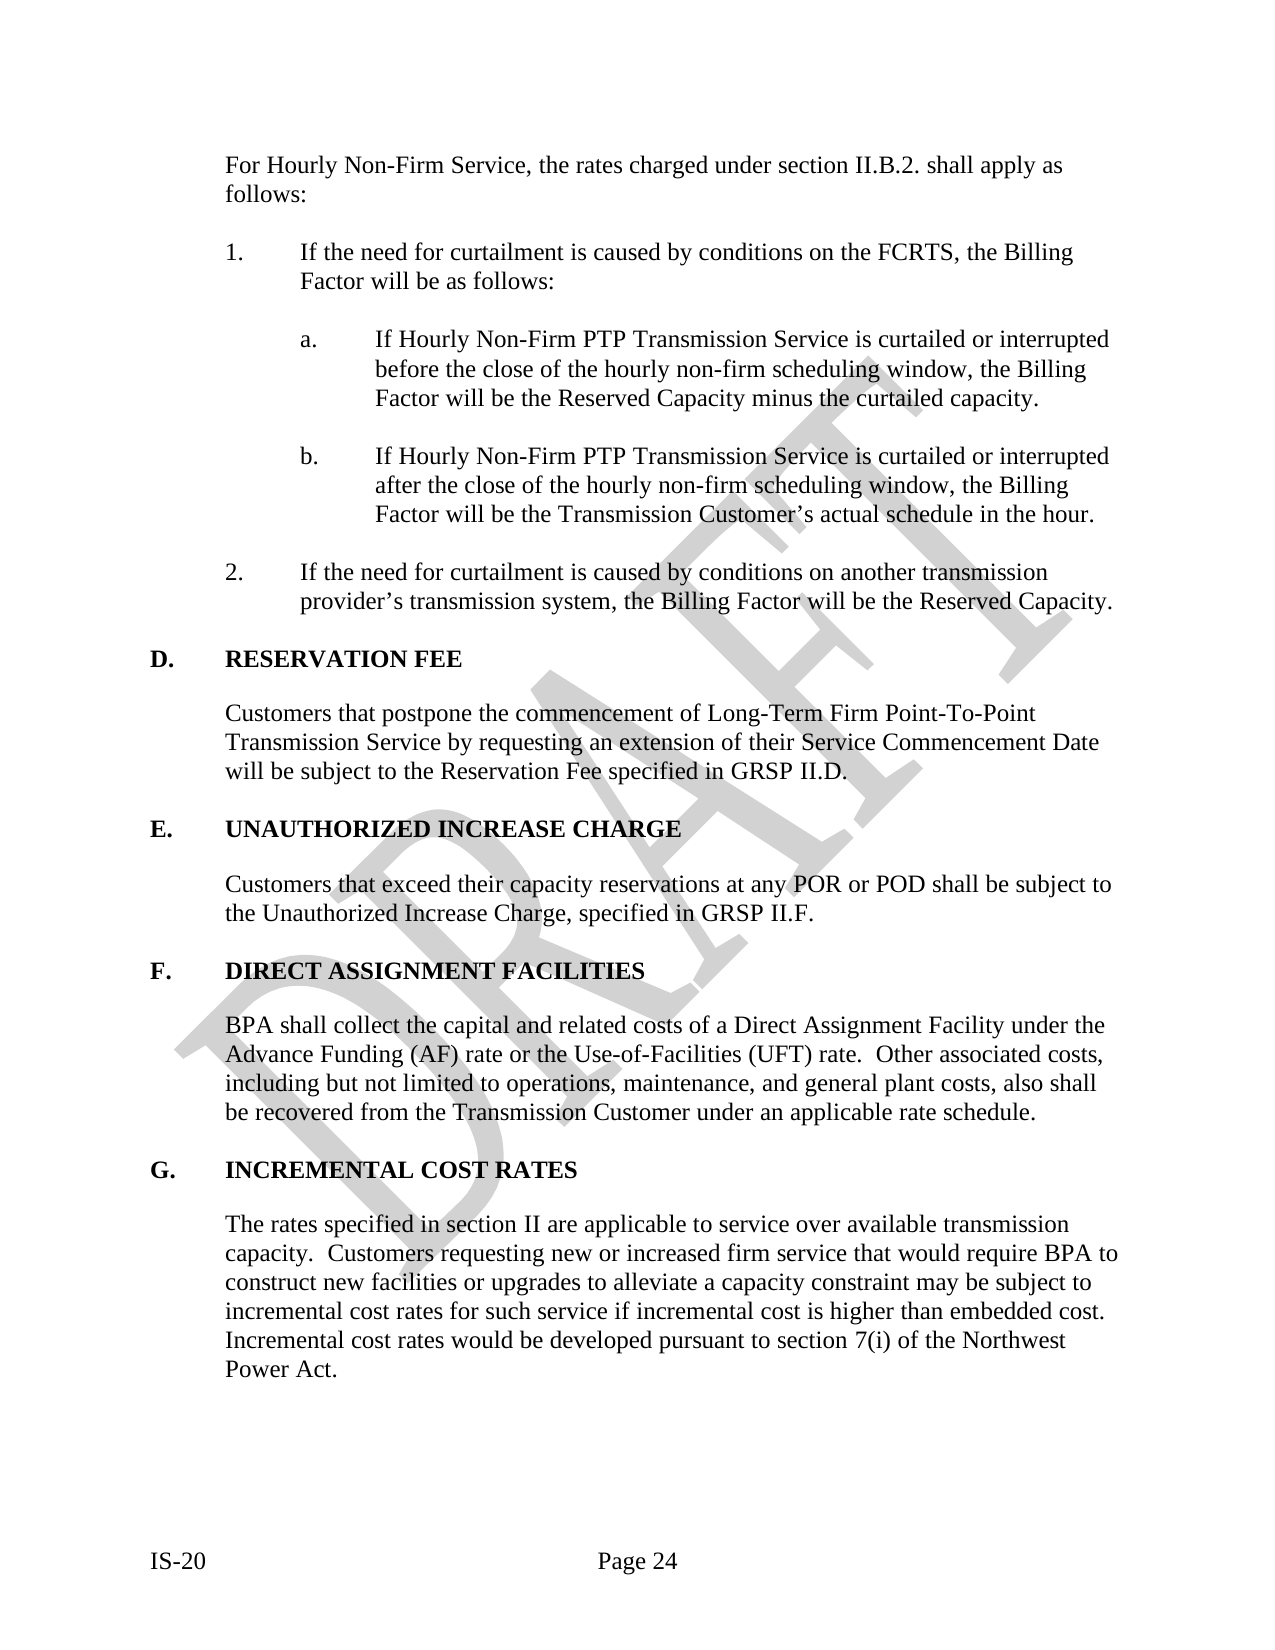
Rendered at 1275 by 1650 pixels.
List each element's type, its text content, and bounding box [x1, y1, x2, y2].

text a. If Hourly Non-Firm PTP Transmission Service is curtailed or interrupted before the close of the hourly non-firm scheduling window, the Billing Factor will be the Reserved Capacity minus the curtailed capacity. [300, 324, 1125, 412]
text b. If Hourly Non-Firm PTP Transmission Service is curtailed or interrupted after the close of the hourly non-firm scheduling window, the Billing Factor will be the Transmission Customer’s actual schedule in the hour. [300, 441, 1125, 528]
text 1. If the need for curtailment is caused by conditions on the FCRTS, the Billing Factor will be as follows: [225, 237, 1125, 295]
subtitle D. RESERVATION FEE [150, 644, 1125, 673]
text Customers that exceed their capacity reservations at any POR or POD shall be subject to the Unauthorized Increase Charge, specified in GRSP II.F. [225, 868, 1125, 927]
subtitle E. UNAUTHORIZED INCREASE CHARGE [150, 814, 1125, 843]
text 2. If the need for curtailment is caused by conditions on another transmission provider’s transmission system, the Billing Factor will be the Reserved Capacity. [225, 557, 1125, 615]
text For Hourly Non-Firm Service, the rates charged under section II.B.2. shall apply as follows: [225, 150, 1125, 208]
text Customers that postpone the commencement of Long-Term Firm Point-To-Point Transmission Service by requesting an extension of their Service Commencement Date will be subject to the Reservation Fee specified in GRSP II.D. [225, 698, 1125, 785]
subtitle F. DIRECT ASSIGNMENT FACILITIES [150, 956, 1125, 985]
text BPA shall collect the capital and related costs of a Direct Assignment Facility under the Advance Funding (AF) rate or the Use-of-Facilities (UFT) rate. Other associated costs, including but not limited to operations, maintenance, and general plant costs, also shall be recovered from the Transmission Customer under an applicable rate schedule. [225, 1010, 1125, 1126]
text The rates specified in section II are applicable to service over available transmission capacity. Customers requesting new or increased firm service that would require BPA to construct new facilities or upgrades to alleviate a capacity constraint may be subject to incremental cost rates for such service if incremental cost is higher than embedded cost. Incremental cost rates would be developed pursuant to section 7(i) of the Northwest Power Act. [225, 1209, 1125, 1383]
subtitle G. INCREMENTAL COST RATES [150, 1155, 1125, 1184]
